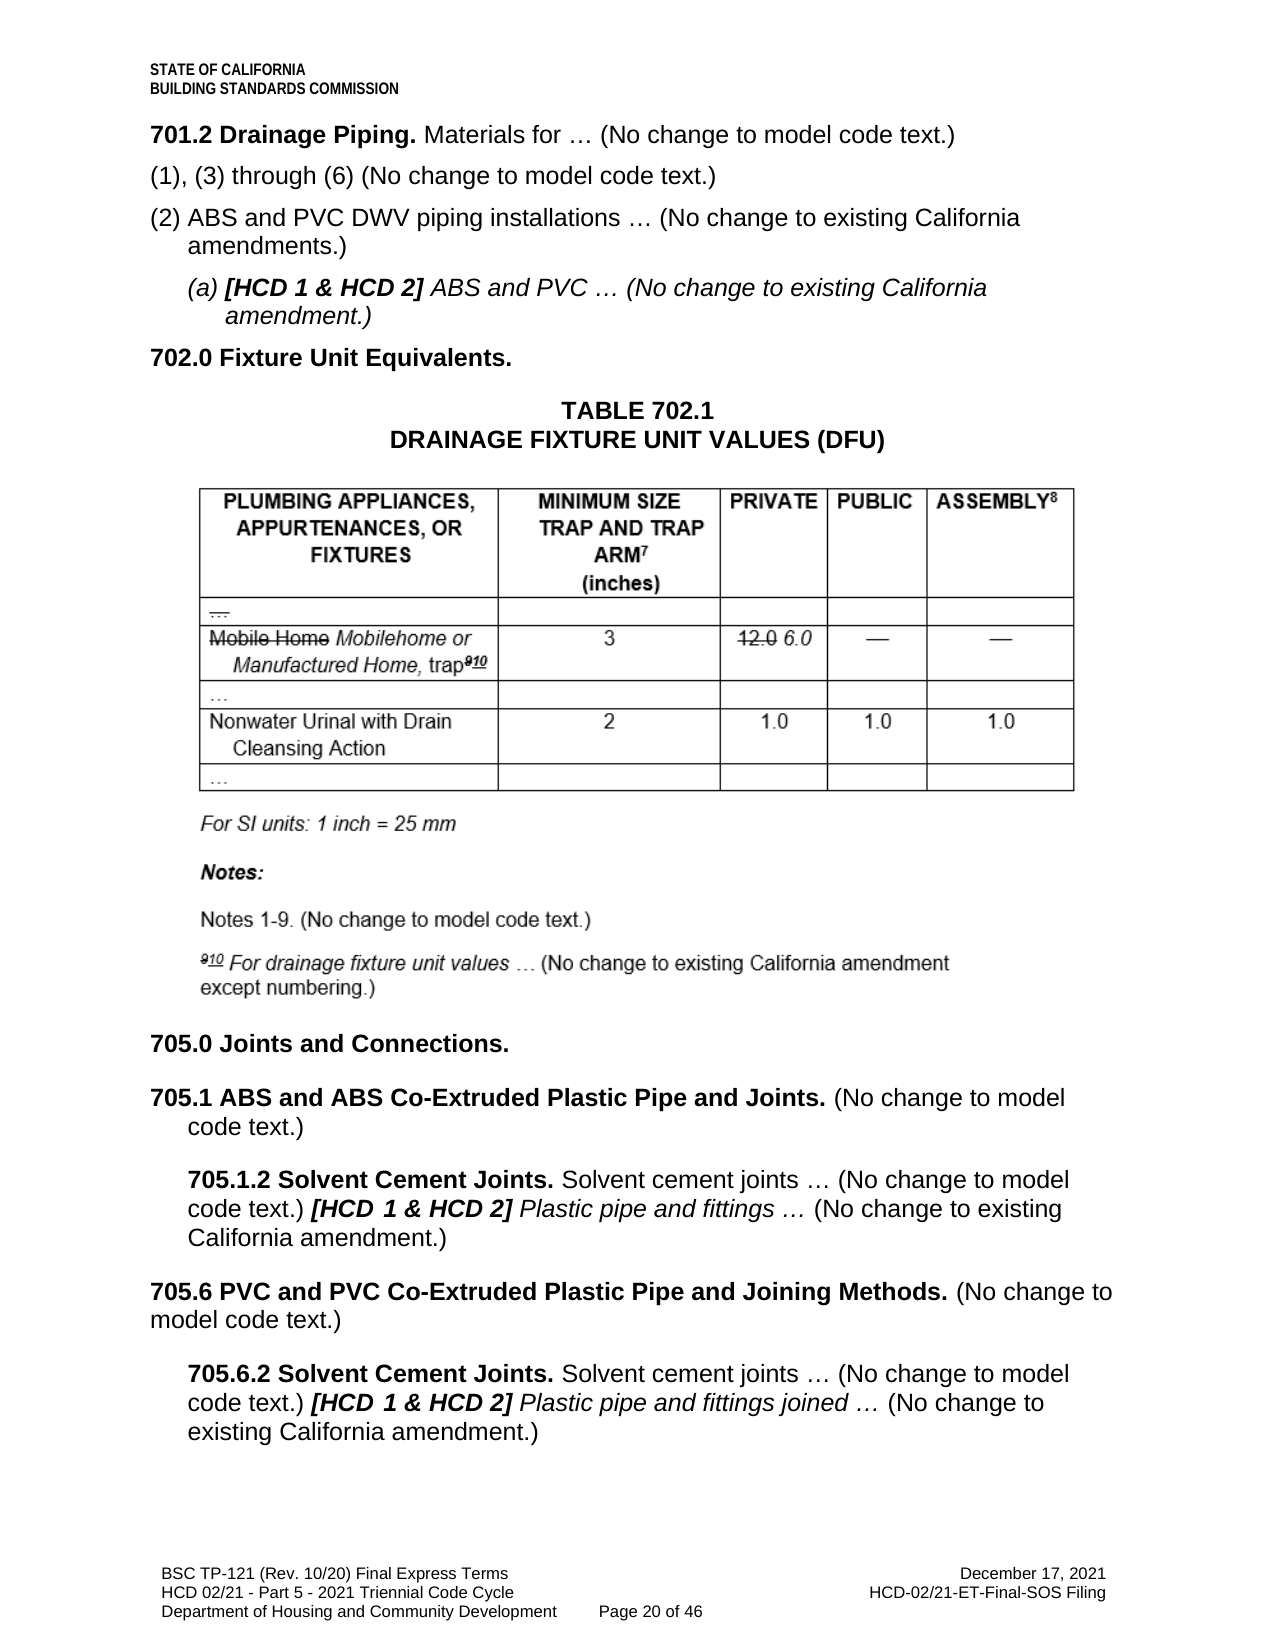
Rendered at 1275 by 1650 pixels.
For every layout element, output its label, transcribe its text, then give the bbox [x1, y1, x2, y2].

text 705.1 ABS and ABS Co-Extruded Plastic Pipe and Joints. (No change to model code text.) [150, 1083, 1125, 1141]
text 705.6.2 Solvent Cement Joints. Solvent cement joints … (No change to model code text.) [HCD 1 & HCD 2] Plastic pipe and fittings joined … (No change to existing California amendment.) [187, 1359, 1125, 1446]
text 705.6 PVC and PVC Co-Extruded Plastic Pipe and Joining Methods. (No change to model code text.) [150, 1277, 1125, 1334]
text 705.1.2 Solvent Cement Joints. Solvent cement joints … (No change to model code text.) [HCD 1 & HCD 2] Plastic pipe and fittings … (No change to existing California amendment.) [187, 1166, 1125, 1252]
text 705.0 Joints and Connections. [150, 1029, 1125, 1058]
text 701.2 Drainage Piping. Materials for … (No change to model code text.) [150, 120, 1125, 149]
text (1), (3) through (6) (No change to model code text.) [150, 161, 1125, 190]
picture [189, 478, 1086, 1005]
list [HCD 1 & HCD 2] ABS and PVC … (No change to existing California amendment.) [187, 272, 1125, 330]
text (2) ABS and PVC DWV piping installations … (No change to existing California amendments.) [150, 202, 1125, 260]
text TABLE 702.1 DRAINAGE FIXTURE UNIT VALUES (DFU) [150, 396, 1125, 454]
text 702.0 Fixture Unit Equivalents. [150, 342, 1125, 371]
